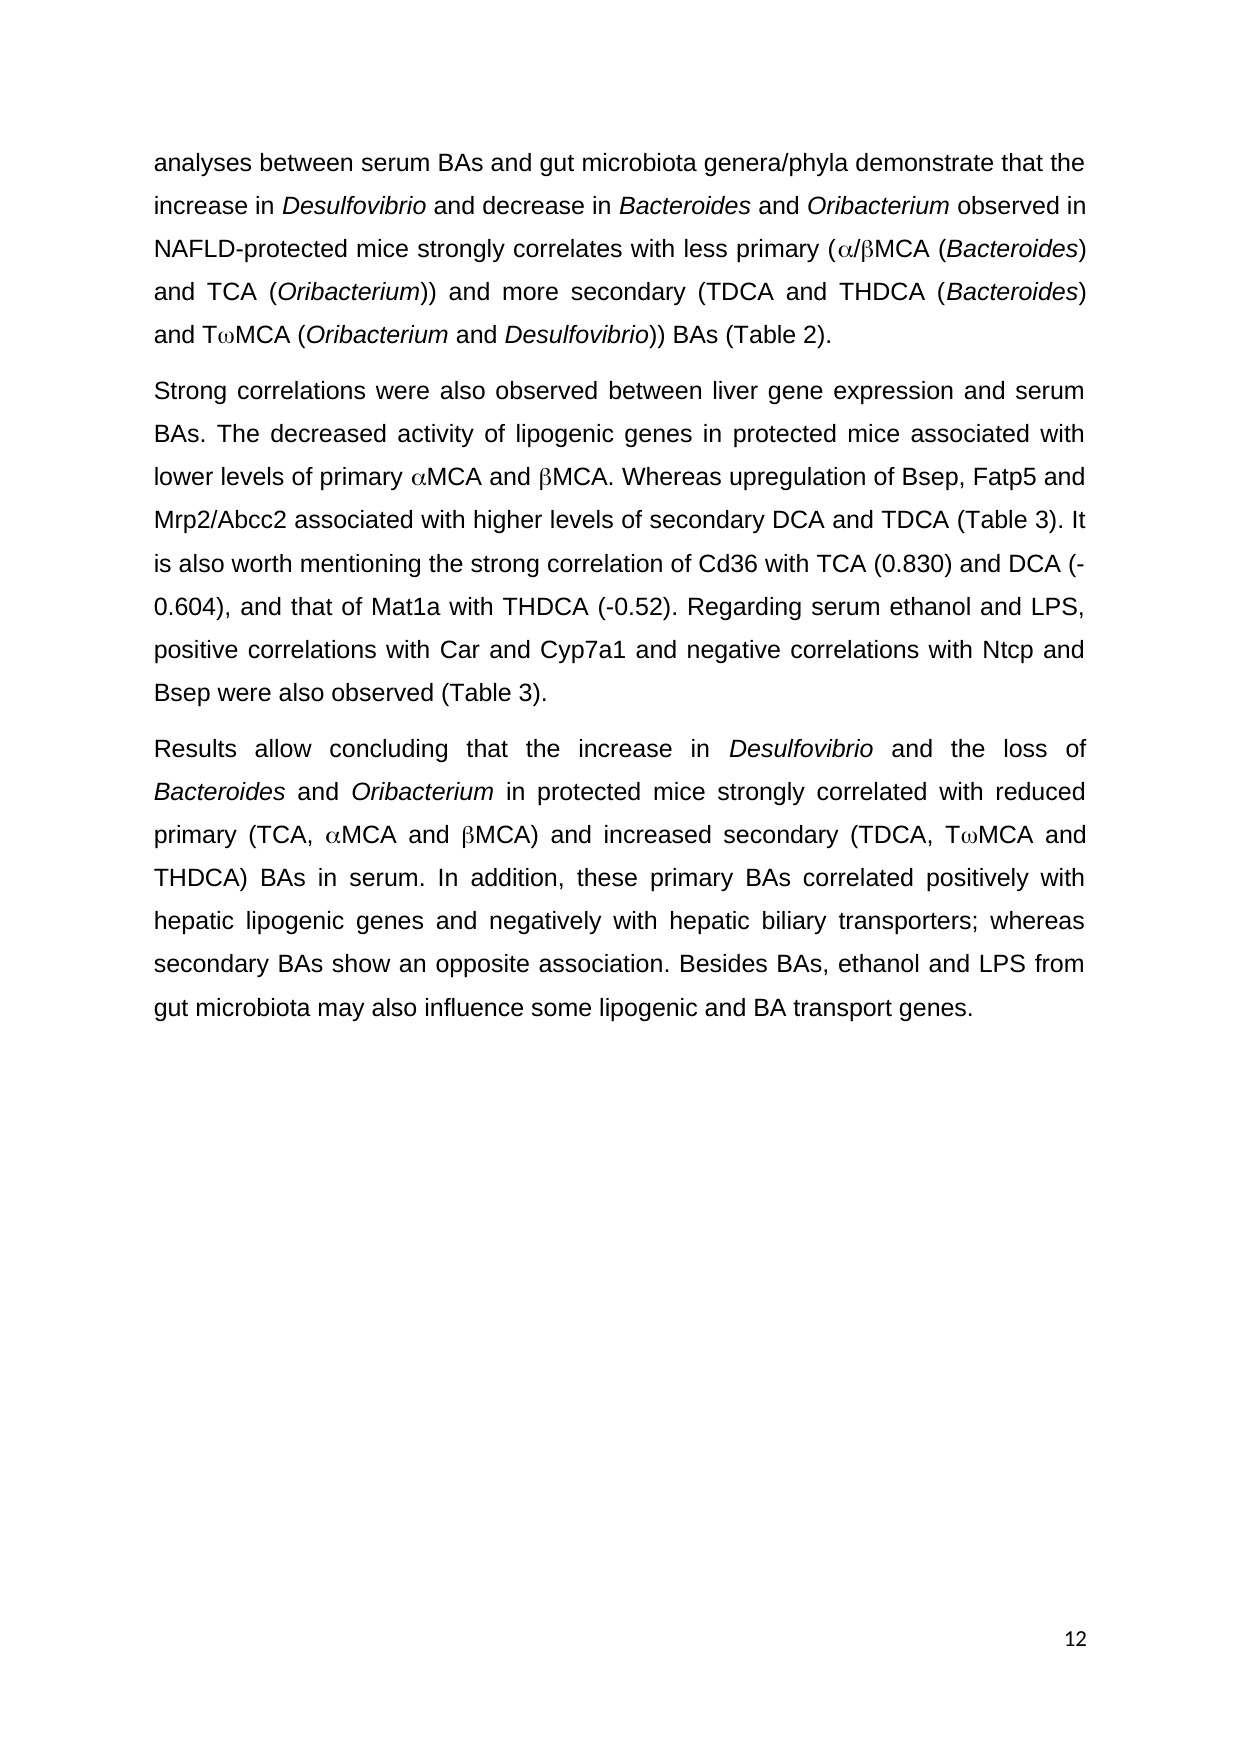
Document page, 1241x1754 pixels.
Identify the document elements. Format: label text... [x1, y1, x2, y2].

text Strong correlations were also observed between liver gene expression and serum BAs. The decreased activity of lipogenic genes in protected mice associated with lower levels of primary MCA and MCA. Whereas upregulation of Bsep, Fatp5 and Mrp2/Abcc2 associated with higher levels of secondary DCA and TDCA (Table 3). It is also worth mentioning the strong correlation of Cd36 with TCA (0.830) and DCA (-0.604), and that of Mat1a with THDCA (-0.52). Regarding serum ethanol and LPS, positive correlations with Car and Cyp7a1 and negative correlations with Ntcp and Bsep were also observed (Table 3). [153, 376, 1087, 707]
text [153, 148, 1087, 349]
text Results allow concluding that the increase in Desulfovibrio and the loss of Bacteroides and Oribacterium in protected mice strongly correlated with reduced primary (TCA, MCA and MCA) and increased secondary (TDCA, TMCA and THDCA) BAs in serum. In addition, these primary BAs correlated positively with hepatic lipogenic genes and negatively with hepatic biliary transporters; whereas secondary BAs show an opposite association. Besides BAs, ethanol and LPS from gut microbiota may also influence some lipogenic and BA transport genes. [153, 734, 1087, 1021]
